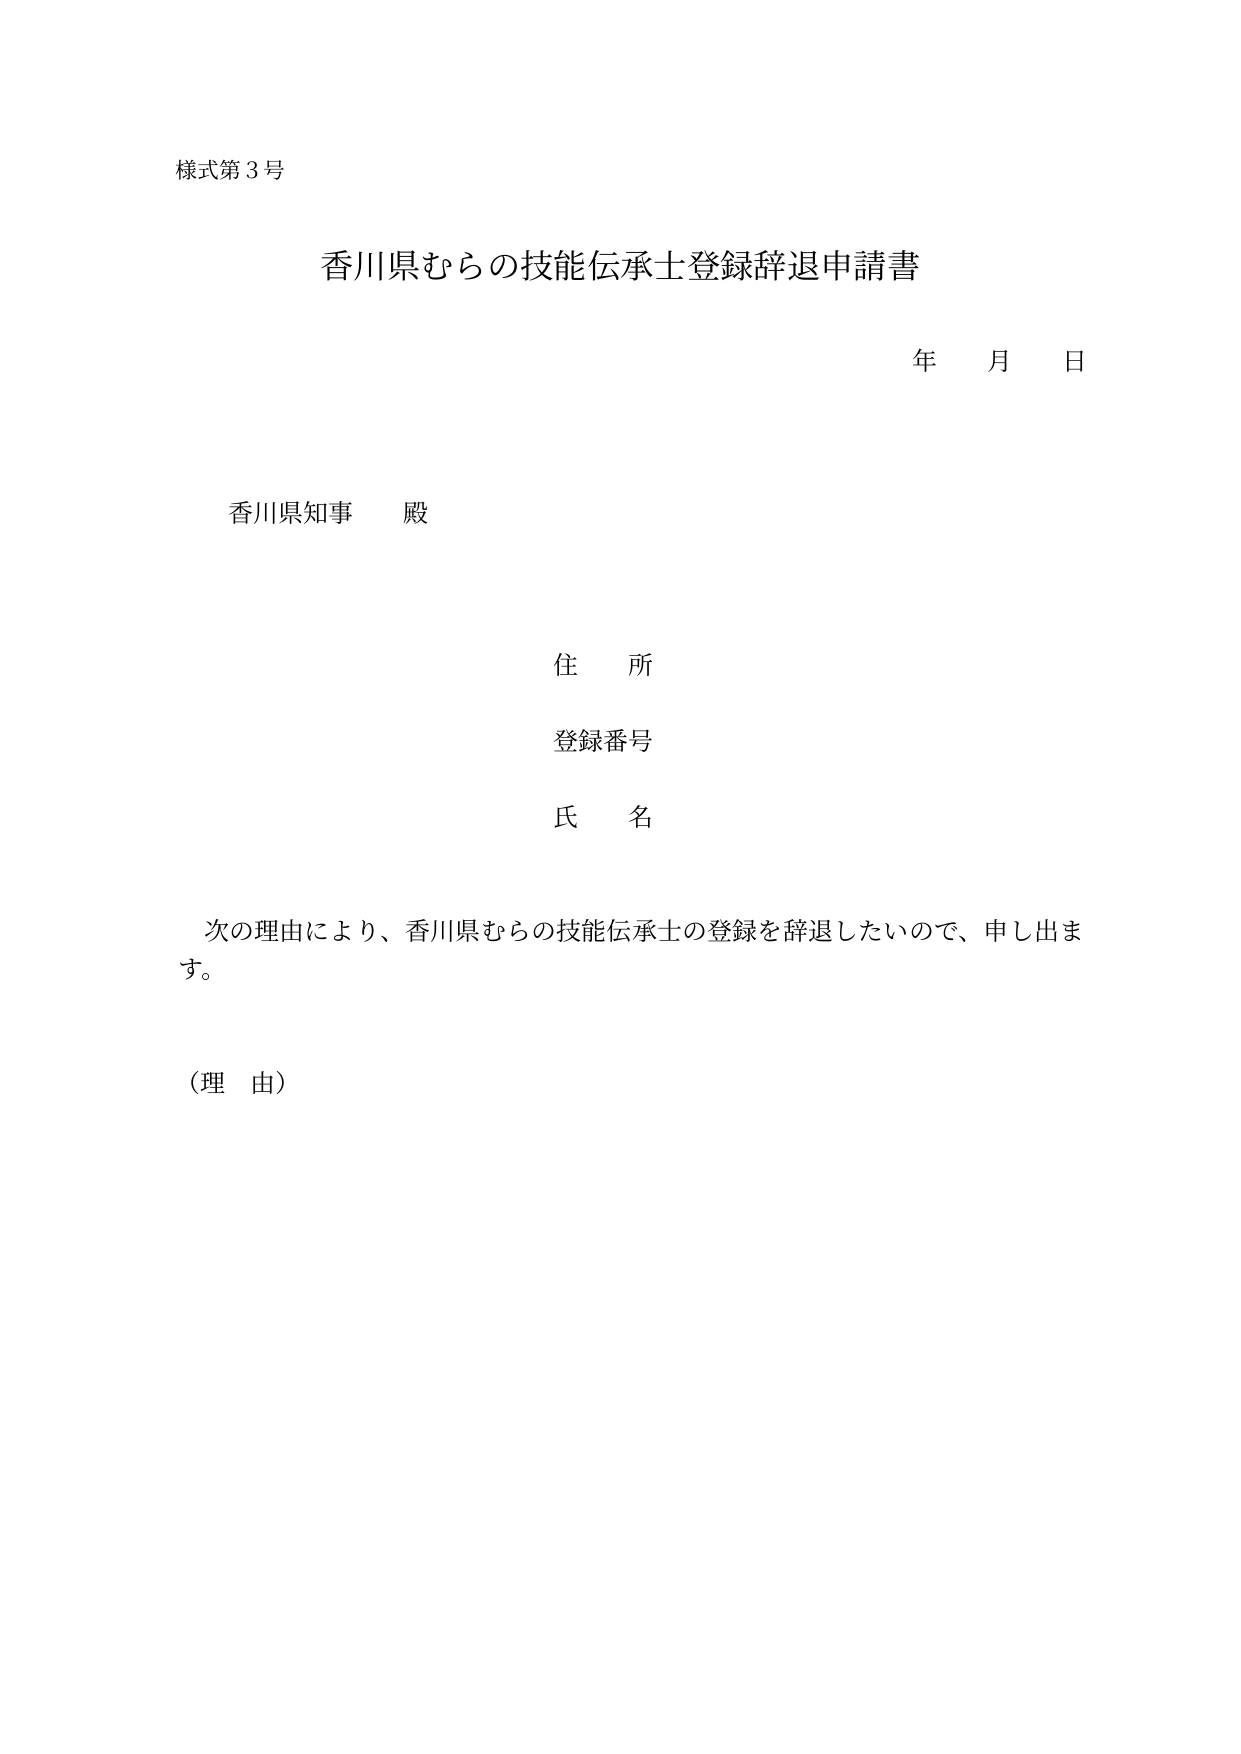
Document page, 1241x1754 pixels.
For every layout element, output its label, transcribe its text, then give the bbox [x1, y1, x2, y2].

text 年 月 日 [153, 340, 1087, 378]
text 氏 名 [153, 797, 1087, 835]
text （理 由） [153, 1063, 1087, 1101]
text 香川県むらの技能伝承士登録辞退申請書 [153, 226, 1087, 302]
text 登録番号 [153, 721, 1087, 759]
text 様式第３号 [153, 150, 1087, 188]
text 次の理由により、香川県むらの技能伝承士の登録を辞退したいので、申し出ます。 [153, 911, 1087, 987]
text 住 所 [153, 644, 1087, 683]
text 香川県知事 殿 [153, 492, 1087, 531]
